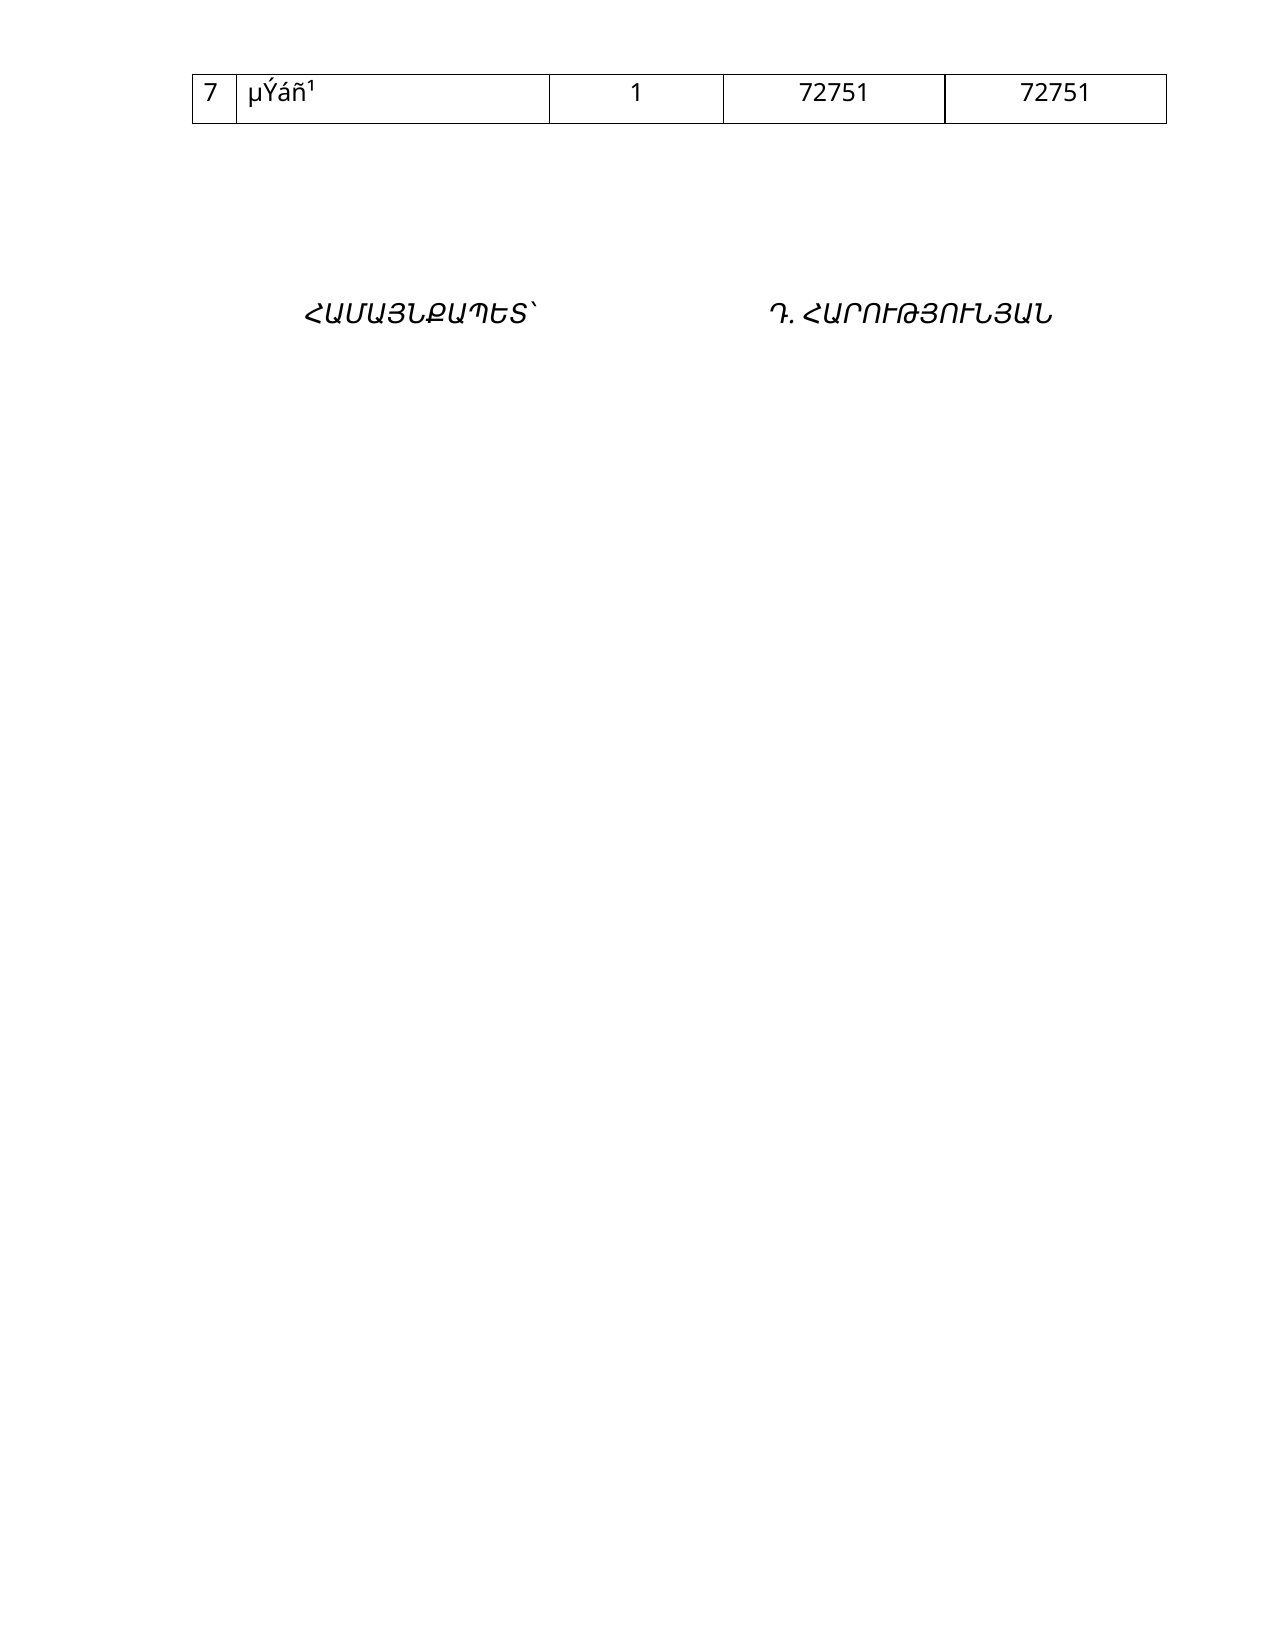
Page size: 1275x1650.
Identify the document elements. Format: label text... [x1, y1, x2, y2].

table_cell 1 [550, 75, 723, 123]
text ՀԱՄԱՅՆՔԱՊԵՏ՝ Դ. ՀԱՐՈՒԹՅՈՒՆՅԱՆ [118, 294, 1240, 331]
table_cell µÝáñ¹ [237, 75, 549, 123]
table_cell 72751 [946, 75, 1166, 123]
table_cell 7 [193, 75, 236, 123]
table_cell 72751 [724, 75, 944, 123]
